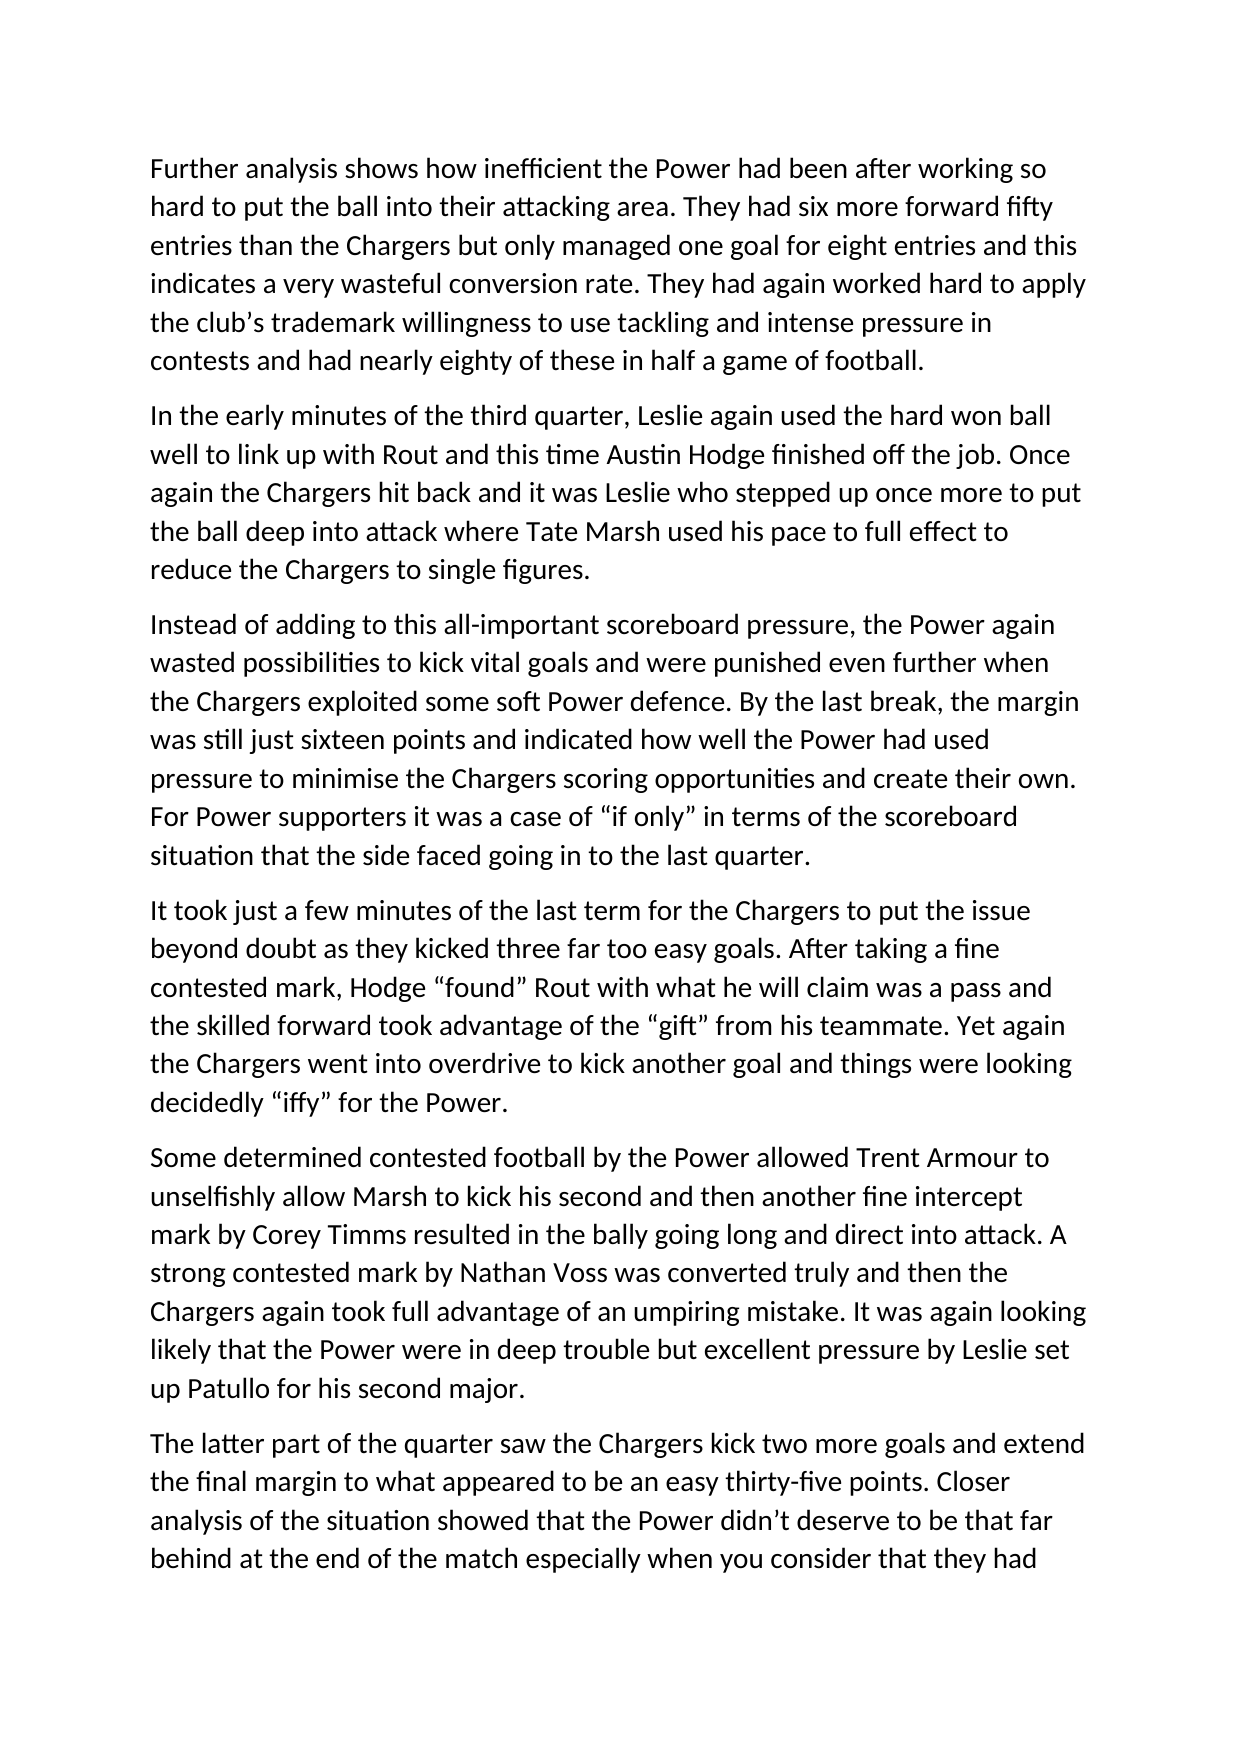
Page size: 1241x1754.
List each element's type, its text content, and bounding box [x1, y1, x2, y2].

text In the early minutes of the third quarter, Leslie again used the hard won ball well to link up with Rout and this time Austin Hodge finished off the job. Once again the Chargers hit back and it was Leslie who stepped up once more to put the ball deep into attack where Tate Marsh used his pace to full effect to reduce the Chargers to single figures. [150, 397, 1090, 587]
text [150, 1425, 1090, 1576]
text Instead of adding to this all-important scoreboard pressure, the Power again wasted possibilities to kick vital goals and were punished even further when the Chargers exploited some soft Power defence. By the last break, the margin was still just sixteen points and indicated how well the Power had used pressure to minimise the Chargers scoring opportunities and create their own. For Power supporters it was a case of “if only” in terms of the scoreboard situation that the side faced going in to the last quarter. [150, 606, 1090, 872]
text Some determined contested football by the Power allowed Trent Armour to unselfishly allow Marsh to kick his second and then another fine intercept mark by Corey Timms resulted in the bally going long and direct into attack. A strong contested mark by Nathan Voss was converted truly and then the Chargers again took full advantage of an umpiring mistake. It was again looking likely that the Power were in deep trouble but excellent pressure by Leslie set up Patullo for his second major. [150, 1139, 1090, 1405]
text Further analysis shows how inefficient the Power had been after working so hard to put the ball into their attacking area. They had six more forward fifty entries than the Chargers but only managed one goal for eight entries and this indicates a very wasteful conversion rate. They had again worked hard to apply the club’s trademark willingness to use tackling and intense pressure in contests and had nearly eighty of these in half a game of football. [150, 150, 1090, 378]
text It took just a few minutes of the last term for the Chargers to put the issue beyond doubt as they kicked three far too easy goals. After taking a fine contested mark, Hodge “found” Rout with what he will claim was a pass and the skilled forward took advantage of the “gift” from his teammate. Yet again the Chargers went into overdrive to kick another goal and things were looking decidedly “iffy” for the Power. [150, 892, 1090, 1120]
